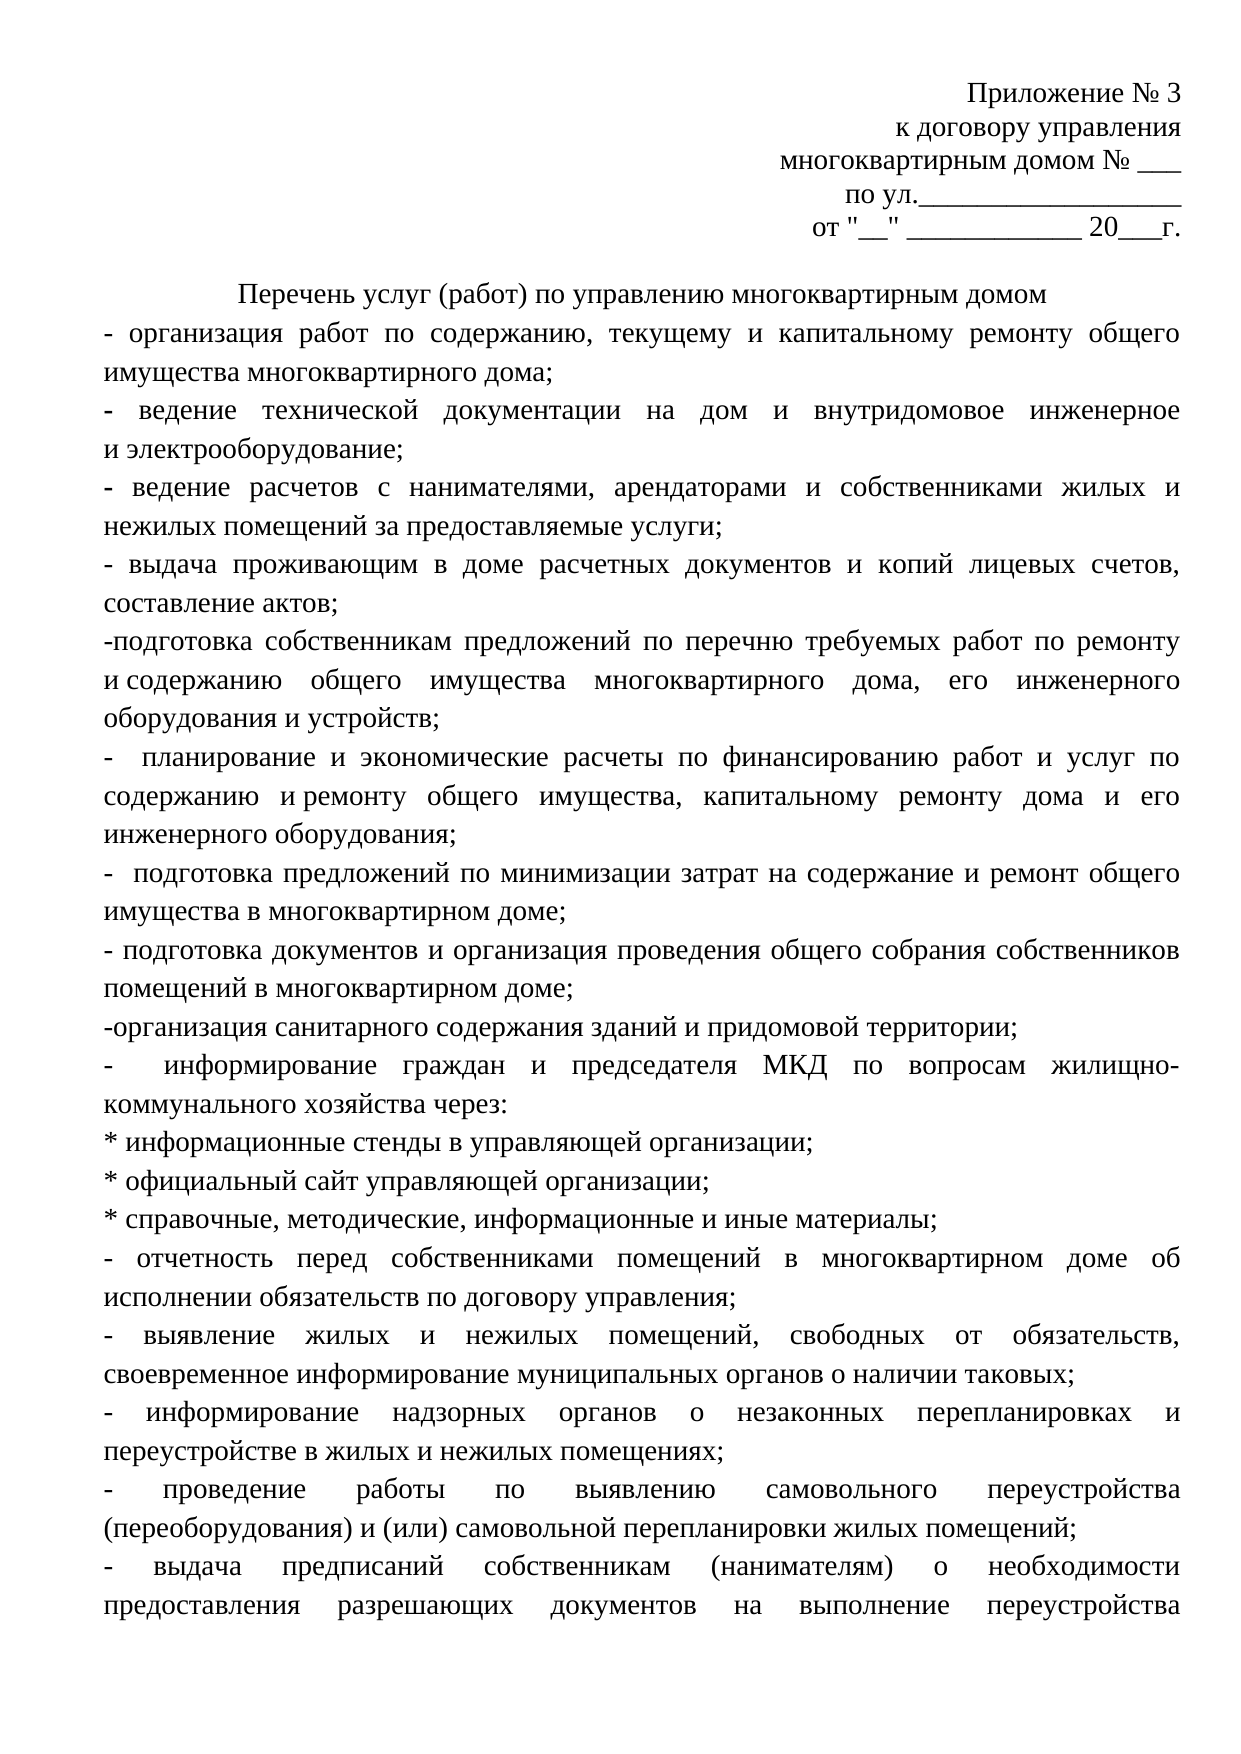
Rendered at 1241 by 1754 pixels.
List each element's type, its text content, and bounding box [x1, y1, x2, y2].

text - подготовка документов и организация проведения общего собрания собственников помещений в многоквартирном доме; [103, 932, 1181, 1004]
text * официальный сайт управляющей организации; [103, 1163, 1181, 1197]
text * справочные, методические, информационные и иные материалы; [103, 1202, 1181, 1235]
text - выявление жилых и нежилых помещений, свободных от обязательств, своевременное информирование муниципальных органов о наличии таковых; [103, 1317, 1181, 1389]
text - информирование надзорных органов о незаконных перепланировках и переустройстве в жилых и нежилых помещениях; [103, 1394, 1181, 1466]
text - информирование граждан и председателя МКД по вопросам жилищно-коммунального хозяйства через: [103, 1047, 1181, 1119]
text от "__" ____________ 20___г. [103, 209, 1181, 243]
text многоквартирным домом № ___ [103, 142, 1181, 176]
text - планирование и экономические расчеты по финансированию работ и услуг по содержанию и ремонту общего имущества, капитальному ремонту дома и его инженерного оборудования; [103, 739, 1181, 850]
text - выдача проживающим в доме расчетных документов и копий лицевых счетов, составление актов; [103, 546, 1181, 618]
text Перечень услуг (работ) по управлению многоквартирным домом [103, 277, 1181, 310]
text Приложение № 3 [103, 75, 1181, 109]
text - организация работ по содержанию, текущему и капитальному ремонту общего имущества многоквартирного дома; [103, 315, 1181, 387]
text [103, 1548, 1181, 1621]
text к договору управления [103, 109, 1181, 142]
text -подготовка собственникам предложений по перечню требуемых работ по ремонту и содержанию общего имущества многоквартирного дома, его инженерного оборудования и устройств; [103, 623, 1181, 734]
text * информационные стенды в управляющей организации; [103, 1124, 1181, 1158]
text по ул.__________________ [103, 176, 1181, 209]
text - отчетность перед собственниками помещений в многоквартирном доме об исполнении обязательств по договору управления; [103, 1240, 1181, 1312]
text - ведение расчетов с нанимателями, арендаторами и собственниками жилых и нежилых помещений за предоставляемые услуги; [103, 469, 1181, 541]
text - подготовка предложений по минимизации затрат на содержание и ремонт общего имущества в многоквартирном доме; [103, 855, 1181, 927]
text - ведение технической документации на дом и внутридомовое инженерное и электрооборудование; [103, 392, 1181, 464]
text -организация санитарного содержания зданий и придомовой территории; [103, 1009, 1181, 1042]
text - проведение работы по выявлению самовольного переустройства (переоборудования) и (или) самовольной перепланировки жилых помещений; [103, 1471, 1181, 1543]
